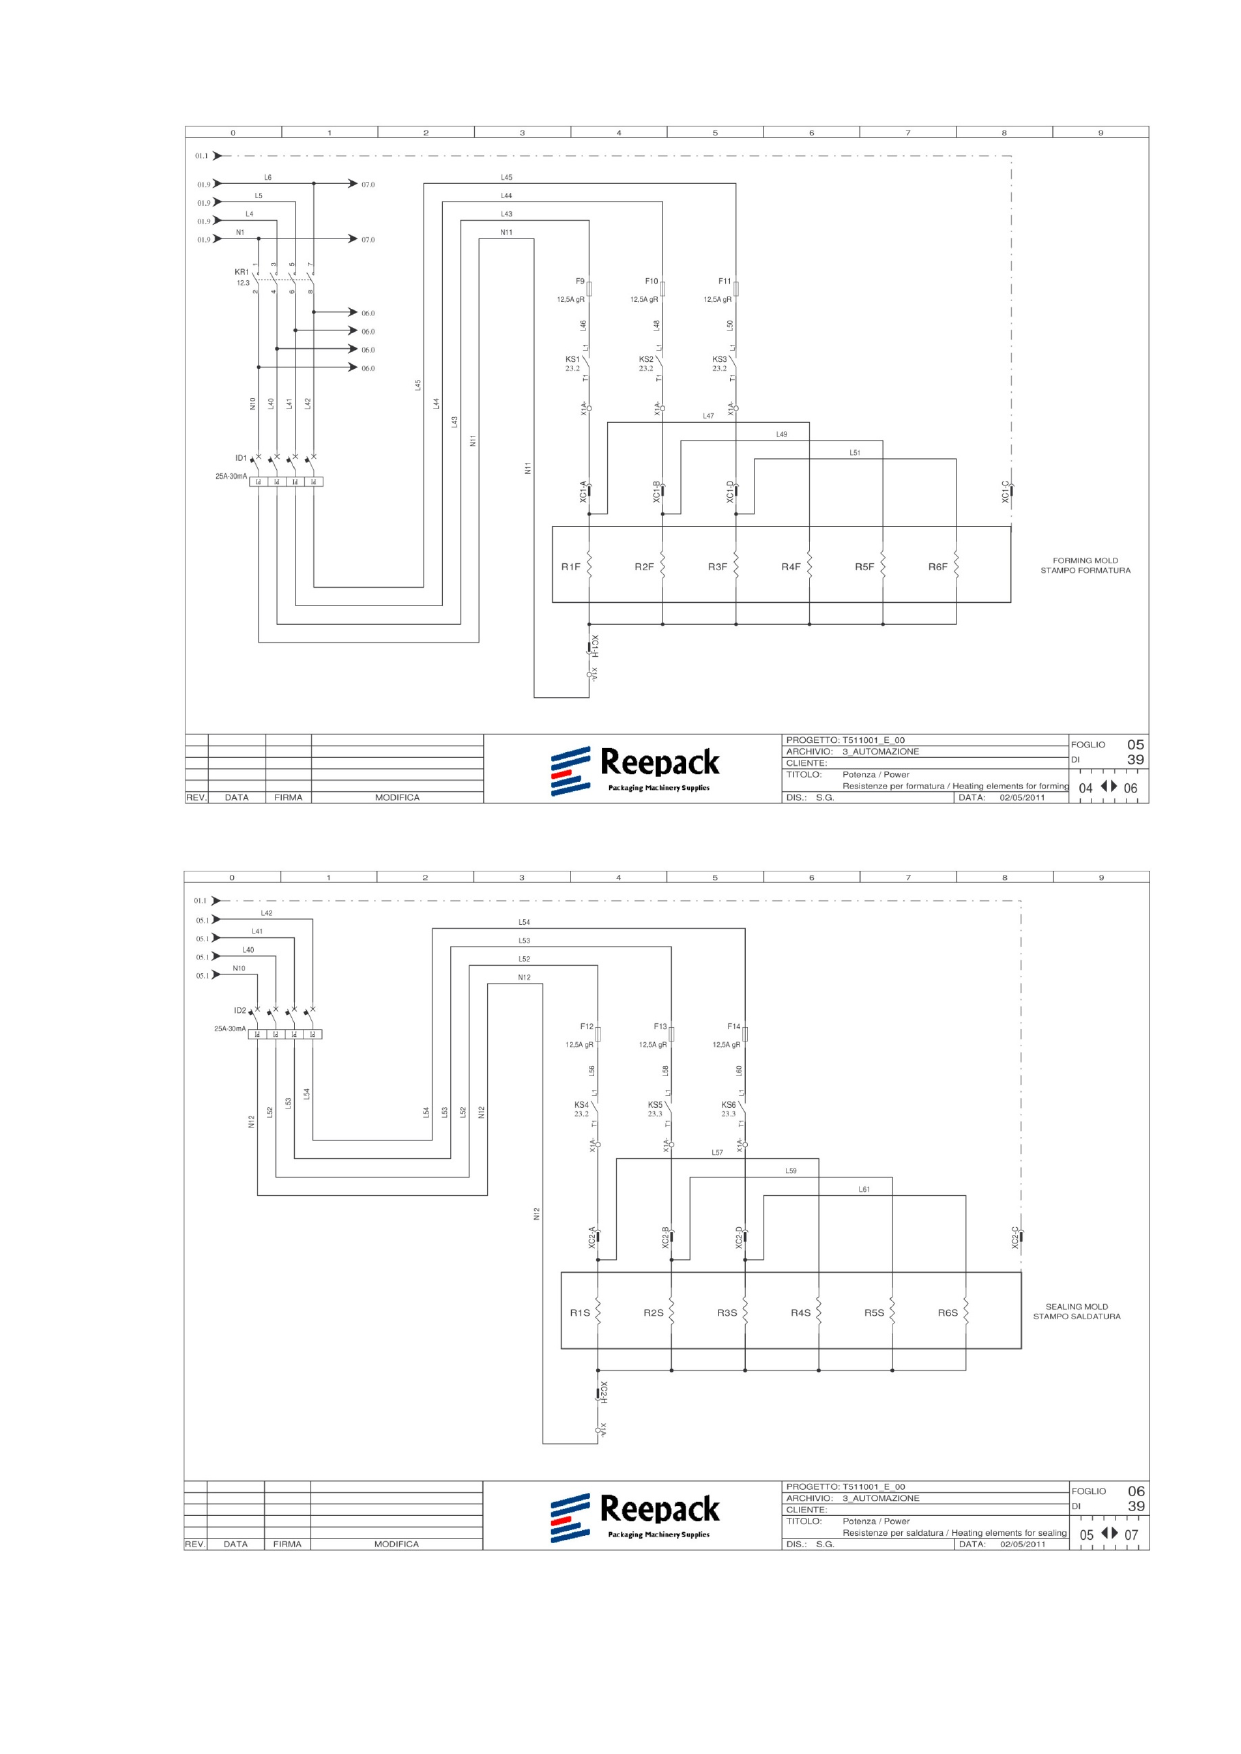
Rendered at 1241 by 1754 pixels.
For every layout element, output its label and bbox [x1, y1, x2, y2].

picture [177, 118, 1152, 810]
picture [177, 863, 1152, 1562]
